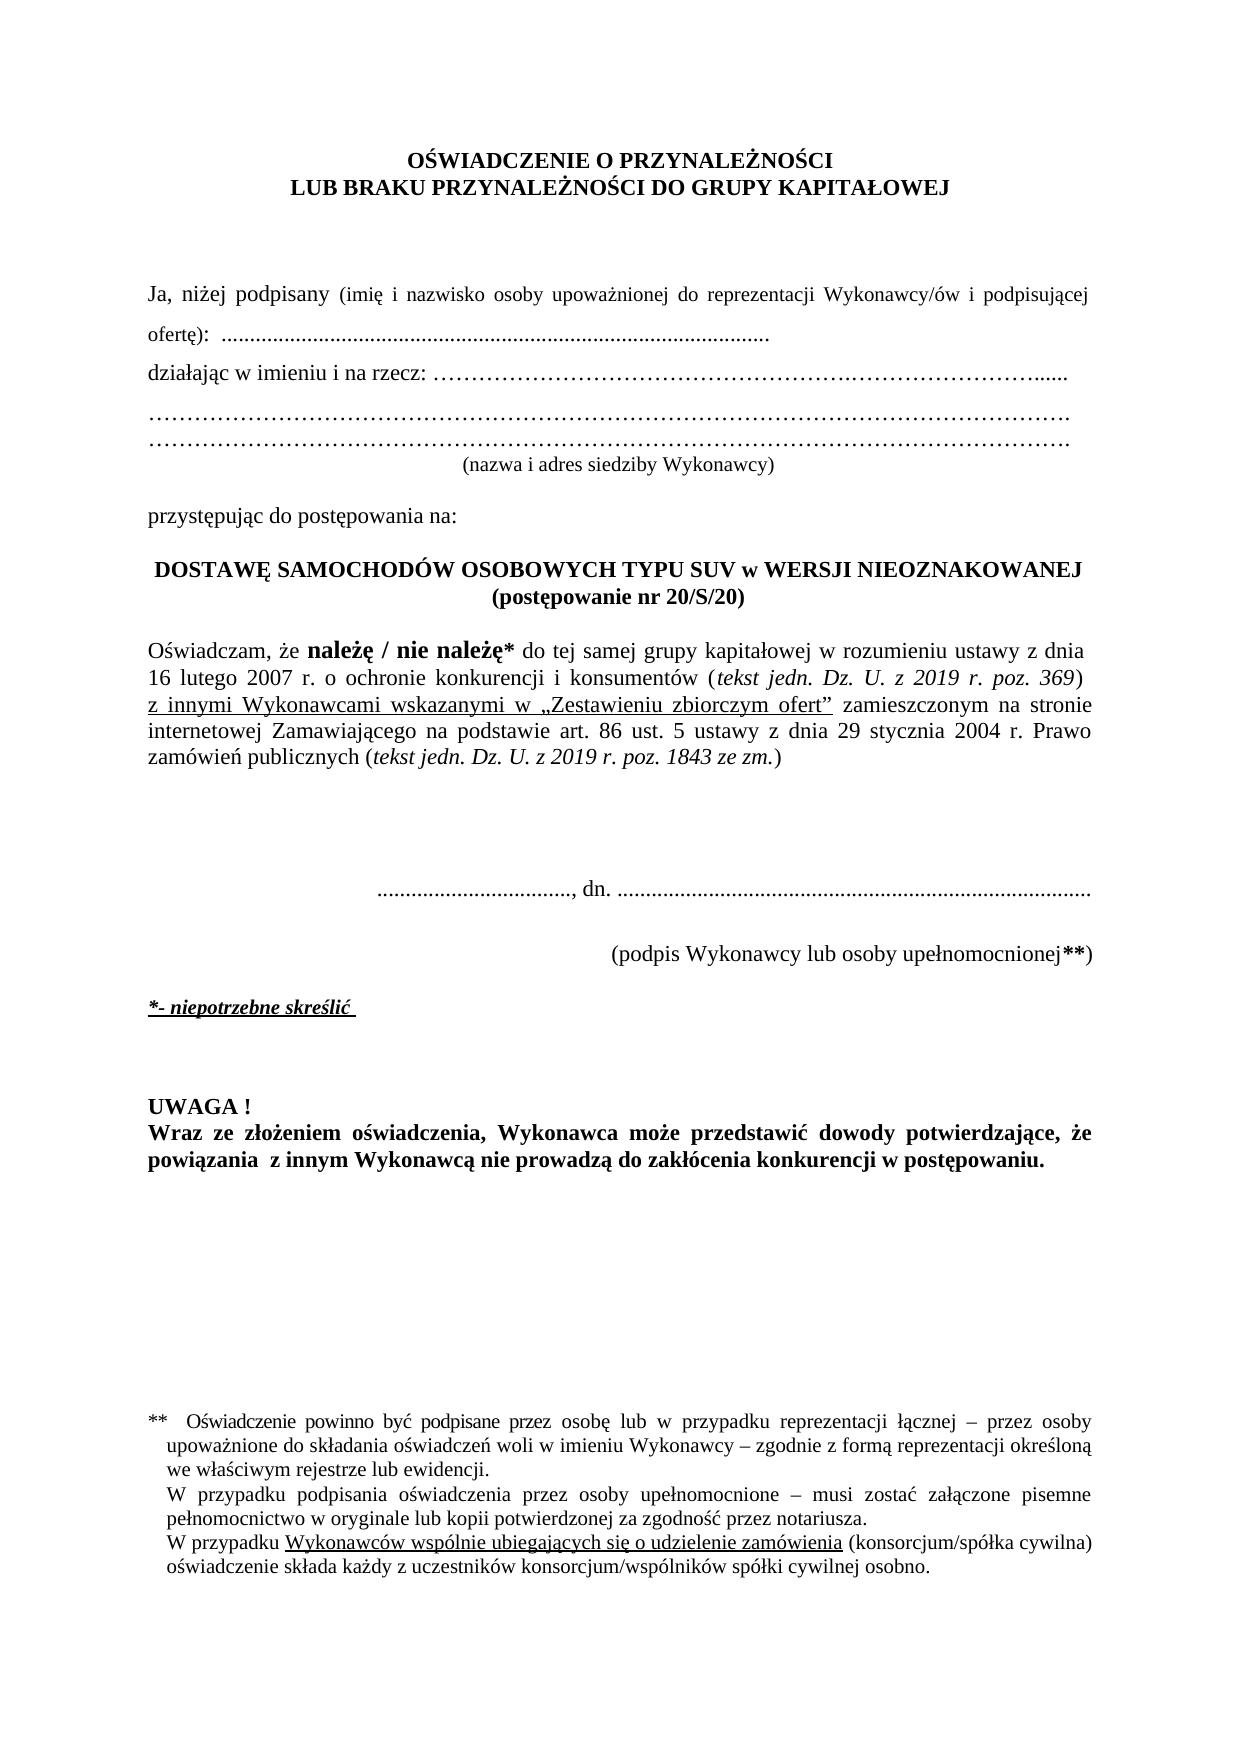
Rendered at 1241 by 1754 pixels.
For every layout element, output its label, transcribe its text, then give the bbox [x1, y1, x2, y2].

text UWAGA ! [148, 1093, 1093, 1119]
text Oświadczam, że należę / nie należę* do tej samej grupy kapitałowej w rozumieniu ustawy z dnia 16 lutego 2007 r. o ochronie konkurencji i konsumentów (tekst jedn. Dz. U. z 2019 r. poz. 369) z innymi Wykonawcami wskazanymi w „Zestawieniu zbiorczym ofert” zamieszczonym na stronie internetowej Zamawiającego na podstawie art. 86 ust. 5 ustawy z dnia 29 stycznia 2004 r. Prawo zamówień publicznych (tekst jedn. Dz. U. z 2019 r. poz. 1843 ze zm.) [148, 636, 1093, 770]
text (podpis Wykonawcy lub osoby upełnomocnionej**) [148, 940, 1093, 967]
text .................................., dn. ................................................................................... [148, 875, 1093, 901]
text LUB BRAKU PRZYNALEŻNOŚCI DO GRUPY KAPITAŁOWEJ [148, 174, 1093, 200]
text *- niepotrzebne skreślić [148, 995, 1093, 1019]
text W przypadku podpisania oświadczenia przez osoby upełnomocnione – musi zostać załączone pisemne pełnomocnictwo w oryginale lub kopii potwierdzonej za zgodność przez notariusza. [166, 1481, 1093, 1529]
text Wraz ze złożeniem oświadczenia, Wykonawca może przedstawić dowody potwierdzające, że powiązania z innym Wykonawcą nie prowadzą do zakłócenia konkurencji w postępowaniu. [148, 1119, 1093, 1172]
text ** Oświadczenie powinno być podpisane przez osobę lub w przypadku reprezentacji łącznej – przez osoby upoważnione do składania oświadczeń woli w imieniu Wykonawcy – zgodnie z formą reprezentacji określoną we właściwym rejestrze lub ewidencji. [148, 1409, 1093, 1481]
text W przypadku Wykonawców wspólnie ubiegających się o udzielenie zamówienia (konsorcjum/spółka cywilna) oświadczenie składa każdy z uczestników konsorcjum/wspólników spółki cywilnej osobno. [166, 1529, 1093, 1578]
text OŚWIADCZENIE O PRZYNALEŻNOŚCI [148, 148, 1093, 174]
table_header Ja, niżej podpisany (imię i nazwisko osoby upoważnionej do reprezentacji Wykonawcy/ów i podpisującej ofertę): ................................................................................................ działając w imieniu i na rzecz: ……………………………………………….……………………...... …………………………………………………………………………………………………………. …………………………………………………………………………………………………………. (nazwa i adres siedziby Wykonawcy) przystępując do postępowania na: [136, 241, 1100, 556]
table_cell DOSTAWĘ SAMOCHODÓW OSOBOWYCH TYPU SUV w WERSJI NIEOZNAKOWANEJ (postępowanie nr 20/S/20) [136, 556, 1100, 636]
